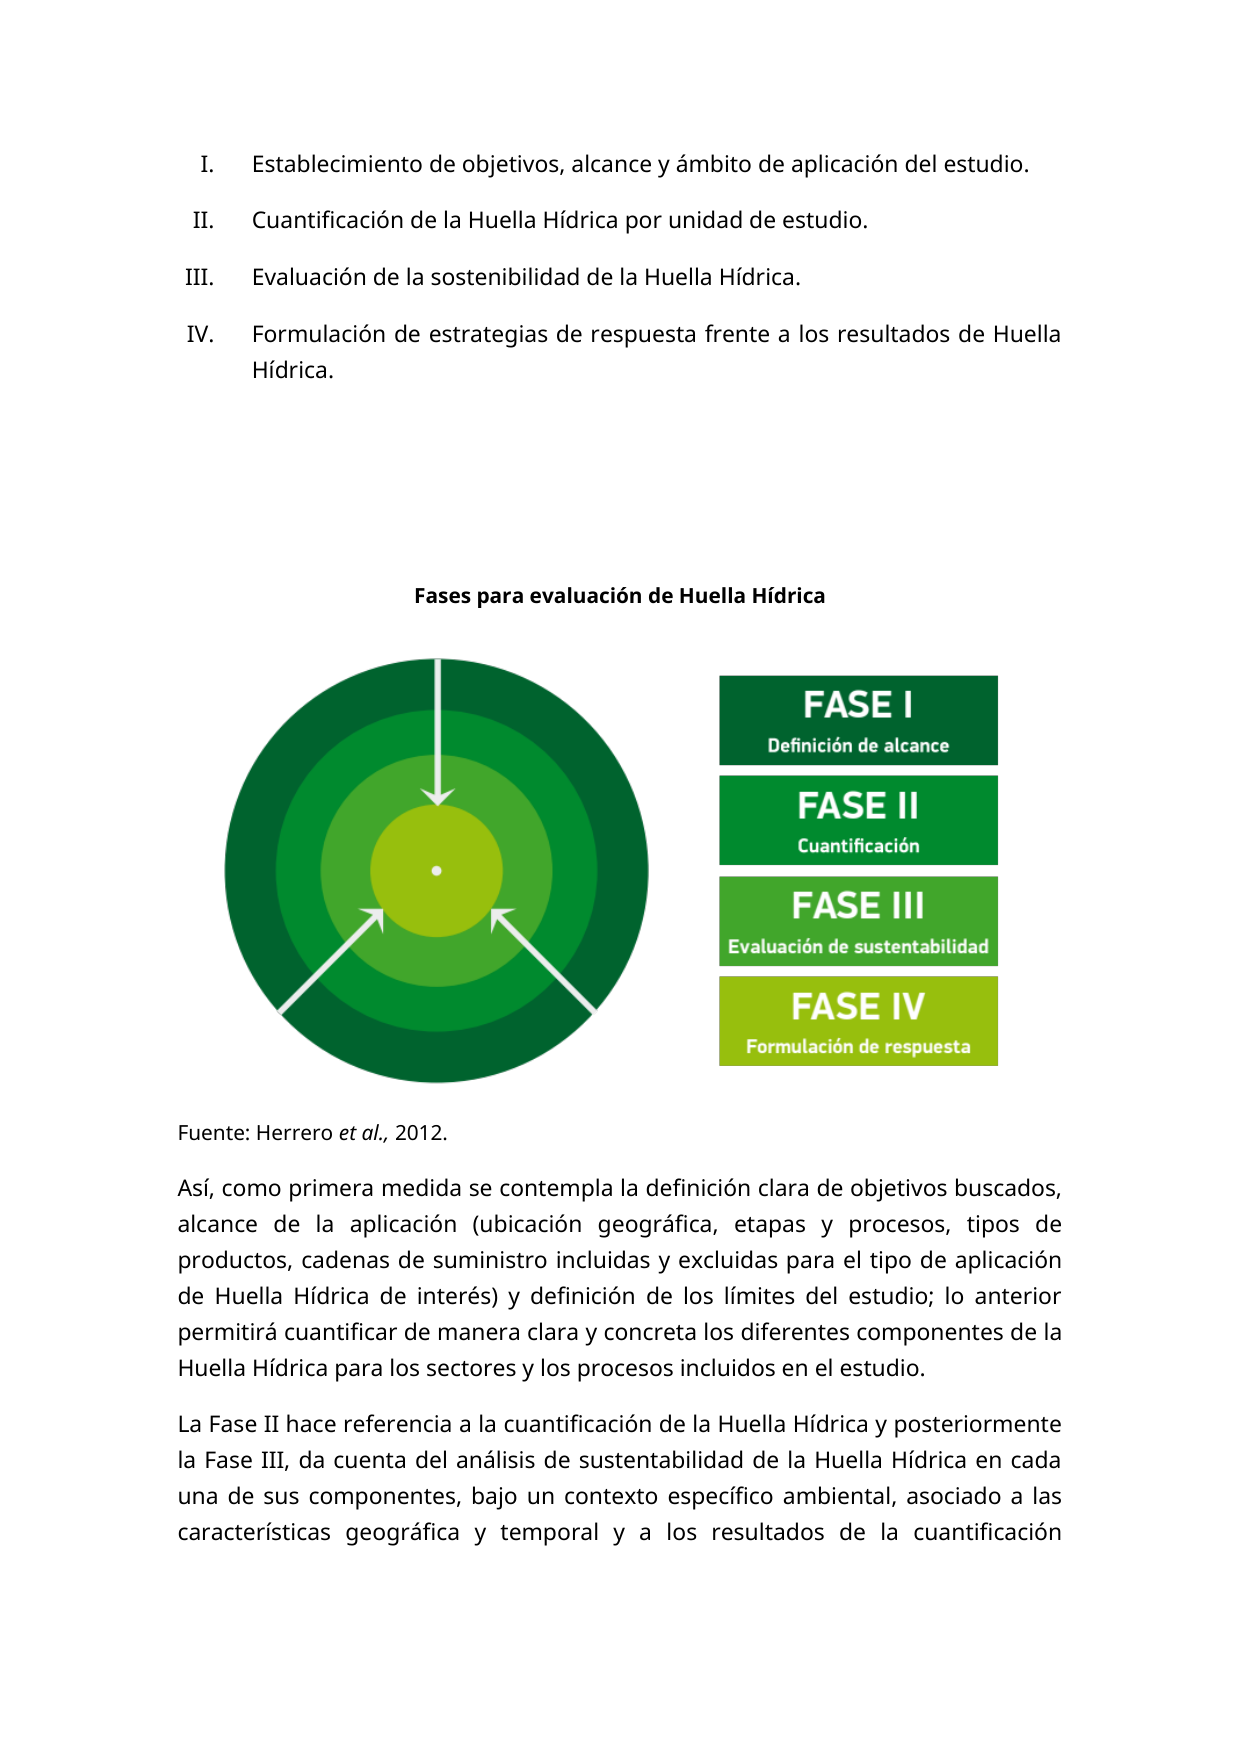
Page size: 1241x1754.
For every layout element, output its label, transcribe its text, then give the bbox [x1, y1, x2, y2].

list Formulación de estrategias de respuesta frente a los resultados de Huella Hídrica. [214, 318, 1063, 385]
text Así, como primera medida se contempla la definición clara de objetivos buscados, alcance de la aplicación (ubicación geográfica, etapas y procesos, tipos de productos, cadenas de suministro incluidas y excluidas para el tipo de aplicación de Huella Hídrica de interés) y definición de los límites del estudio; lo anterior permitirá cuantificar de manera clara y concreta los diferentes componentes de la Huella Hídrica para los sectores y los procesos incluidos en el estudio. [177, 1172, 1063, 1383]
list Cuantificación de la Huella Hídrica por unidad de estudio. [214, 204, 1063, 236]
text Fases para evaluación de Huella Hídrica [177, 581, 1063, 609]
list Establecimiento de objetivos, alcance y ámbito de aplicación del estudio. [214, 148, 1063, 179]
text Fuente: Herrero et al., 2012. [177, 1118, 1063, 1147]
list Evaluación de la sostenibilidad de la Huella Hídrica. [214, 261, 1063, 292]
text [177, 1408, 1063, 1547]
